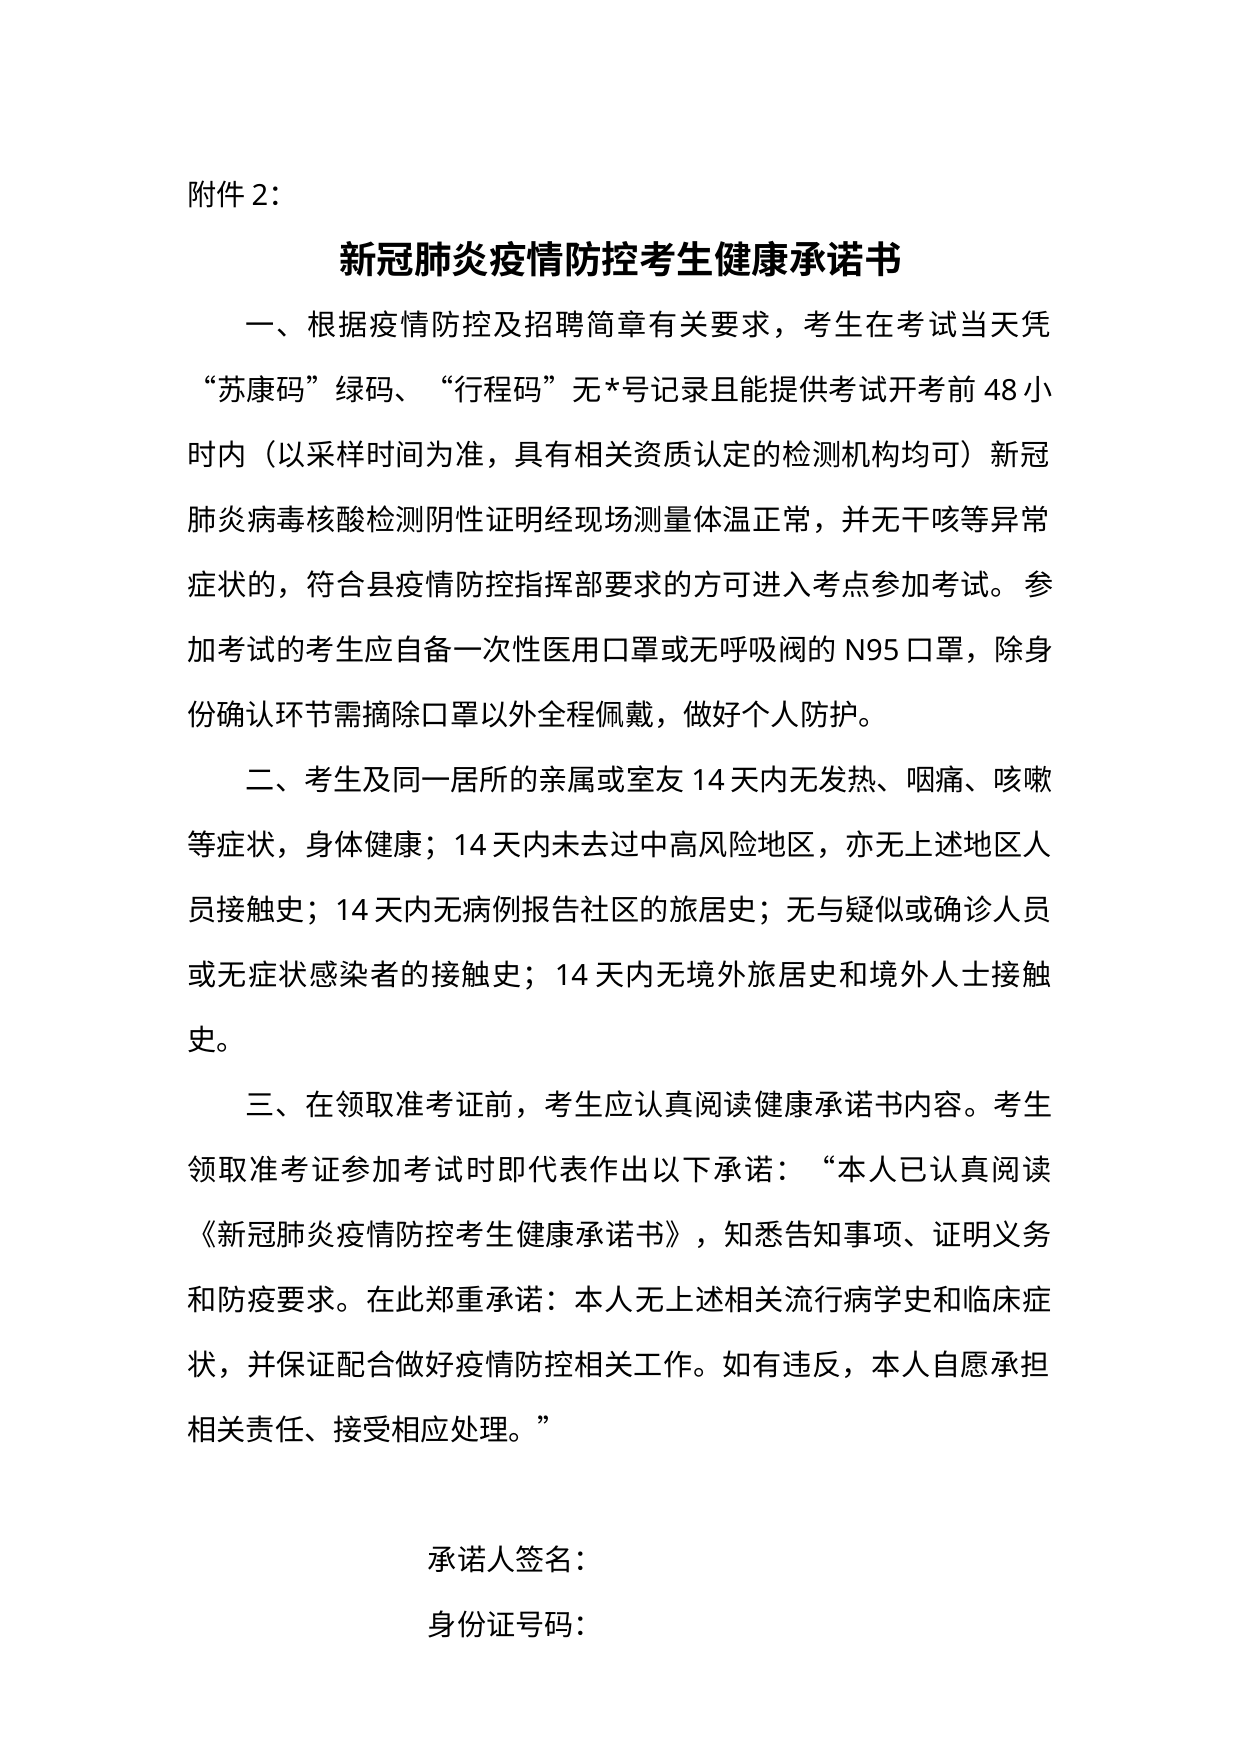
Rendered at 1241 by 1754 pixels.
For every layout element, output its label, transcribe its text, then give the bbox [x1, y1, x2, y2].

text 附件2： [187, 160, 1053, 225]
text 一、根据疫情防控及招聘简章有关要求，考生在考试当天凭“苏康码”绿码、“行程码”无*号记录且能提供考试开考前48小时内（以采样时间为准，具有相关资质认定的检测机构均可）新冠肺炎病毒核酸检测阴性证明经现场测量体温正常，并无干咳等异常症状的，符合县疫情防控指挥部要求的方可进入考点参加考试。参加考试的考生应自备一次性医用口罩或无呼吸阀的N95口罩，除身份确认环节需摘除口罩以外全程佩戴，做好个人防护。 [187, 290, 1053, 745]
text 承诺人签名： [187, 1525, 1053, 1590]
text 新冠肺炎疫情防控考生健康承诺书 [187, 225, 1053, 290]
text 身份证号码： [187, 1590, 1053, 1655]
text 三、在领取准考证前，考生应认真阅读健康承诺书内容。考生领取准考证参加考试时即代表作出以下承诺：“本人已认真阅读《新冠肺炎疫情防控考生健康承诺书》，知悉告知事项、证明义务和防疫要求。在此郑重承诺：本人无上述相关流行病学史和临床症状，并保证配合做好疫情防控相关工作。如有违反，本人自愿承担相关责任、接受相应处理。” [187, 1070, 1053, 1460]
text 二、考生及同一居所的亲属或室友14天内无发热、咽痛、咳嗽等症状，身体健康；14天内未去过中高风险地区，亦无上述地区人员接触史；14天内无病例报告社区的旅居史；无与疑似或确诊人员或无症状感染者的接触史；14天内无境外旅居史和境外人士接触史。 [187, 745, 1053, 1070]
